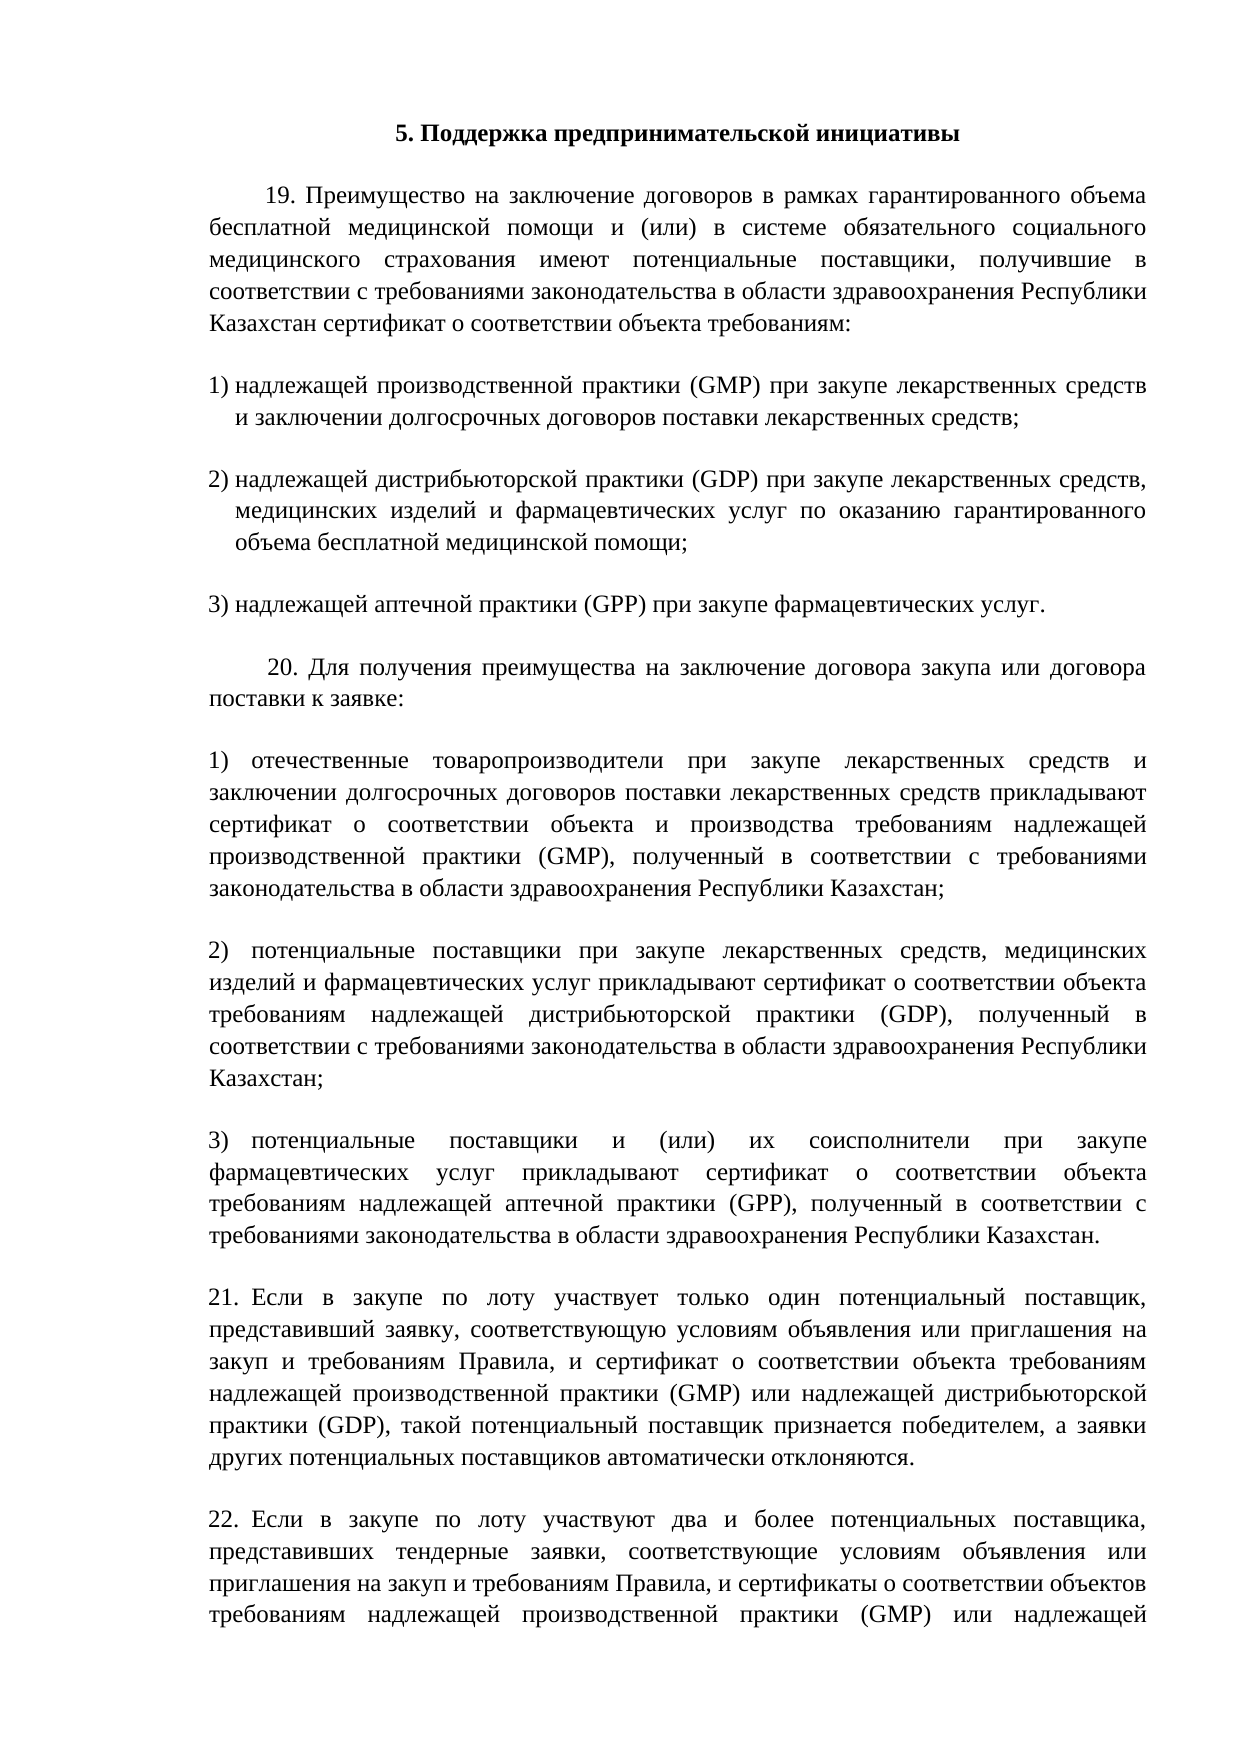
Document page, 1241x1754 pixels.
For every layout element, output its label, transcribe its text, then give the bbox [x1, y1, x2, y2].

list потенциальные поставщики и (или) их соисполнители при закупе фармацевтических услуг прикладывают сертификат о соответствии объекта требованиям надлежащей аптечной практики (GPP), полученный в соответствии с требованиями законодательства в области здравоохранения Республики Казахстан. [208, 1125, 1147, 1249]
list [208, 1504, 1147, 1628]
list надлежащей аптечной практики (GPP) при закупе фармацевтических услуг. [208, 589, 1147, 618]
text 5. Поддержка предпринимательской инициативы [206, 118, 1150, 147]
list потенциальные поставщики при закупе лекарственных средств, медицинских изделий и фармацевтических услуг прикладывают сертификат о соответствии объекта требованиям надлежащей дистрибьюторской практики (GDP), полученный в соответствии с требованиями законодательства в области здравоохранения Республики Казахстан; [208, 935, 1147, 1091]
list надлежащей дистрибьюторской практики (GDP) при закупе лекарственных средств, медицинских изделий и фармацевтических услуг по оказанию гарантированного объема бесплатной медицинской помощи; [208, 464, 1147, 556]
list отечественные товаропроизводители при закупе лекарственных средств и заключении долгосрочных договоров поставки лекарственных средств прикладывают сертификат о соответствии объекта и производства требованиям надлежащей производственной практики (GMP), полученный в соответствии с требованиями законодательства в области здравоохранения Республики Казахстан; [208, 746, 1147, 902]
list Если в закупе по лоту участвует только один потенциальный поставщик, представивший заявку, соответствующую условиям объявления или приглашения на закуп и требованиям Правила, и сертификат о соответствии объекта требованиям надлежащей производственной практики (GMP) или надлежащей дистрибьюторской практики (GDP), такой потенциальный поставщик признается победителем, а заявки других потенциальных поставщиков автоматически отклоняются. [208, 1282, 1147, 1471]
text 20. Для получения преимущества на заключение договора закупа или договора поставки к заявке: [208, 652, 1147, 712]
text 19. Преимущество на заключение договоров в рамках гарантированного объема бесплатной медицинской помощи и (или) в системе обязательного социального медицинского страхования имеют потенциальные поставщики, получившие в соответствии с требованиями законодательства в области здравоохранения Республики Казахстан сертификат о соответствии объекта требованиям: [208, 180, 1147, 336]
list надлежащей производственной практики (GMP) при закупе лекарственных средств и заключении долгосрочных договоров поставки лекарственных средств; [208, 370, 1147, 430]
